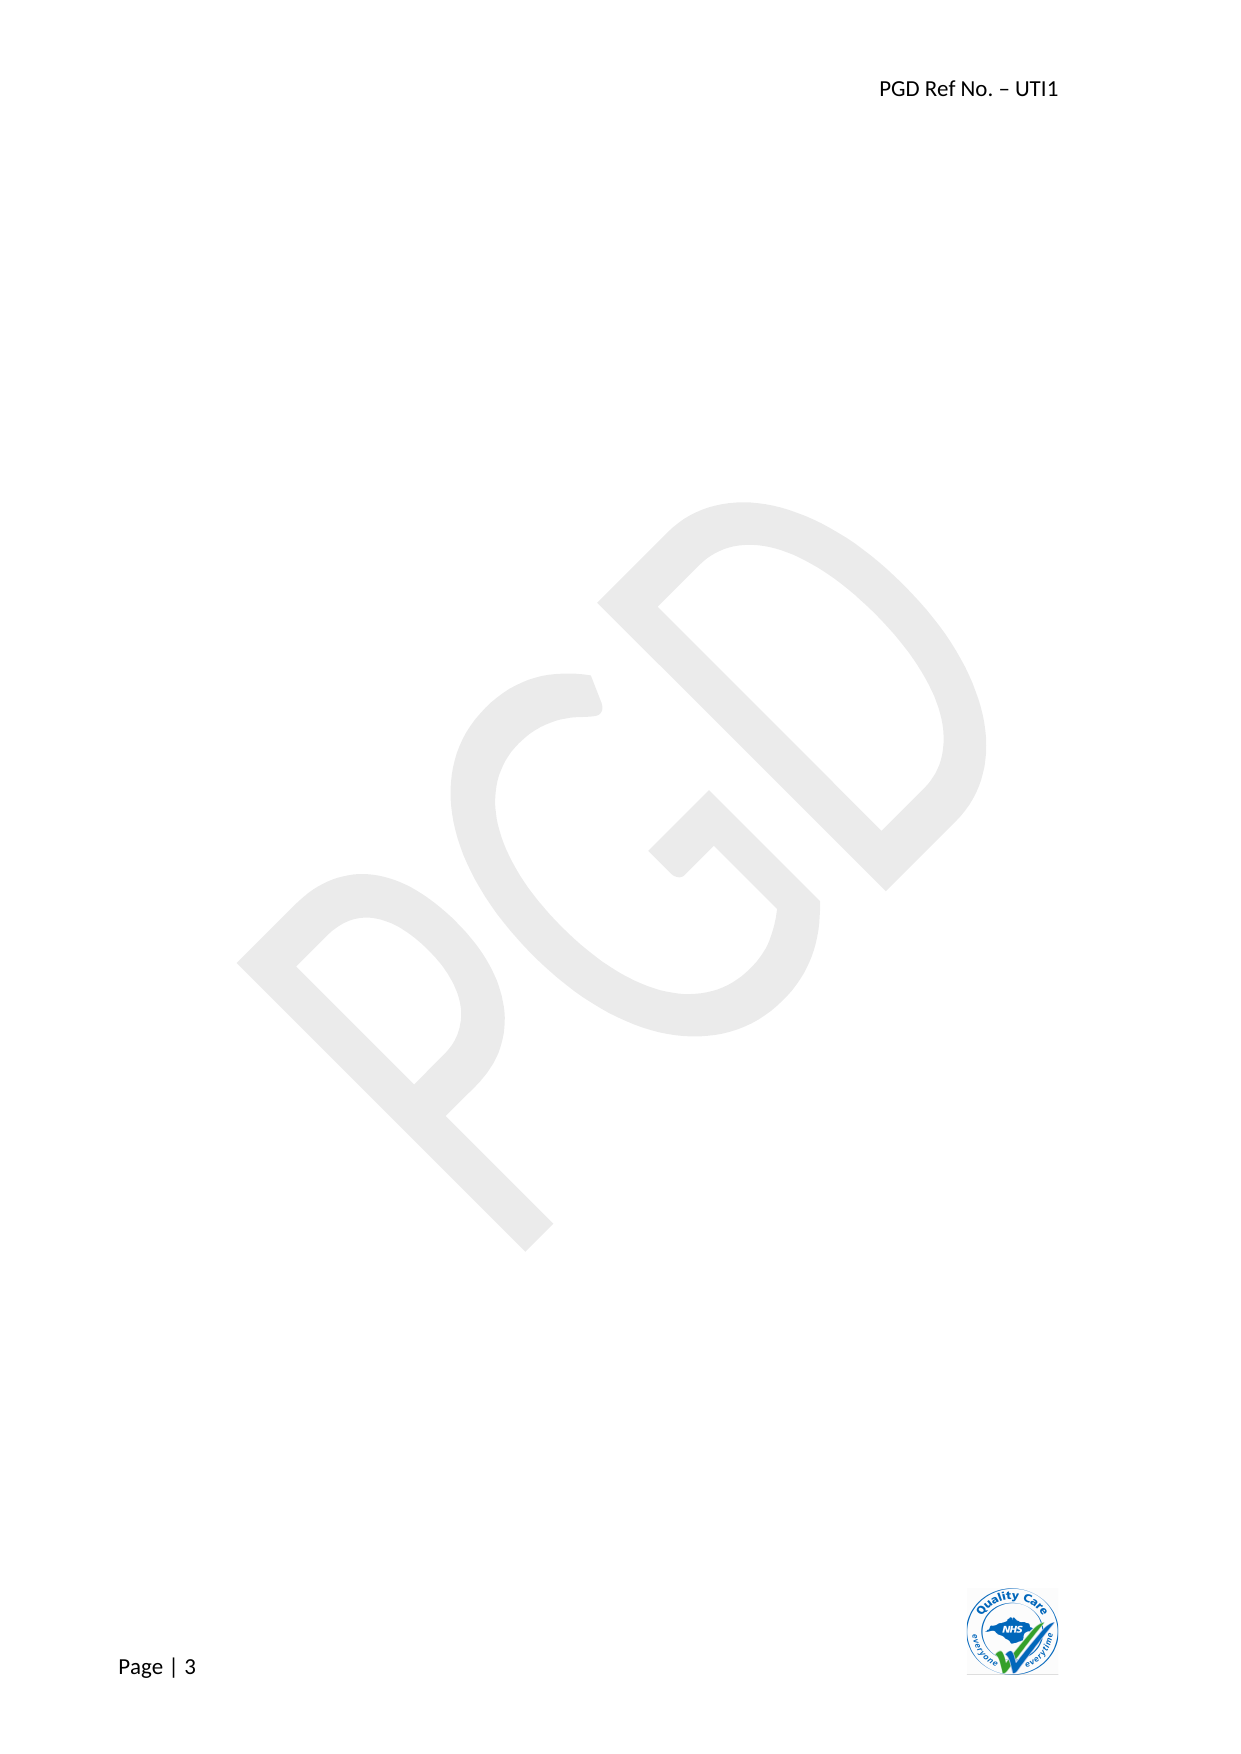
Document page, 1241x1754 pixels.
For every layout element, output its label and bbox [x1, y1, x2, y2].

picture [966, 1588, 1059, 1675]
